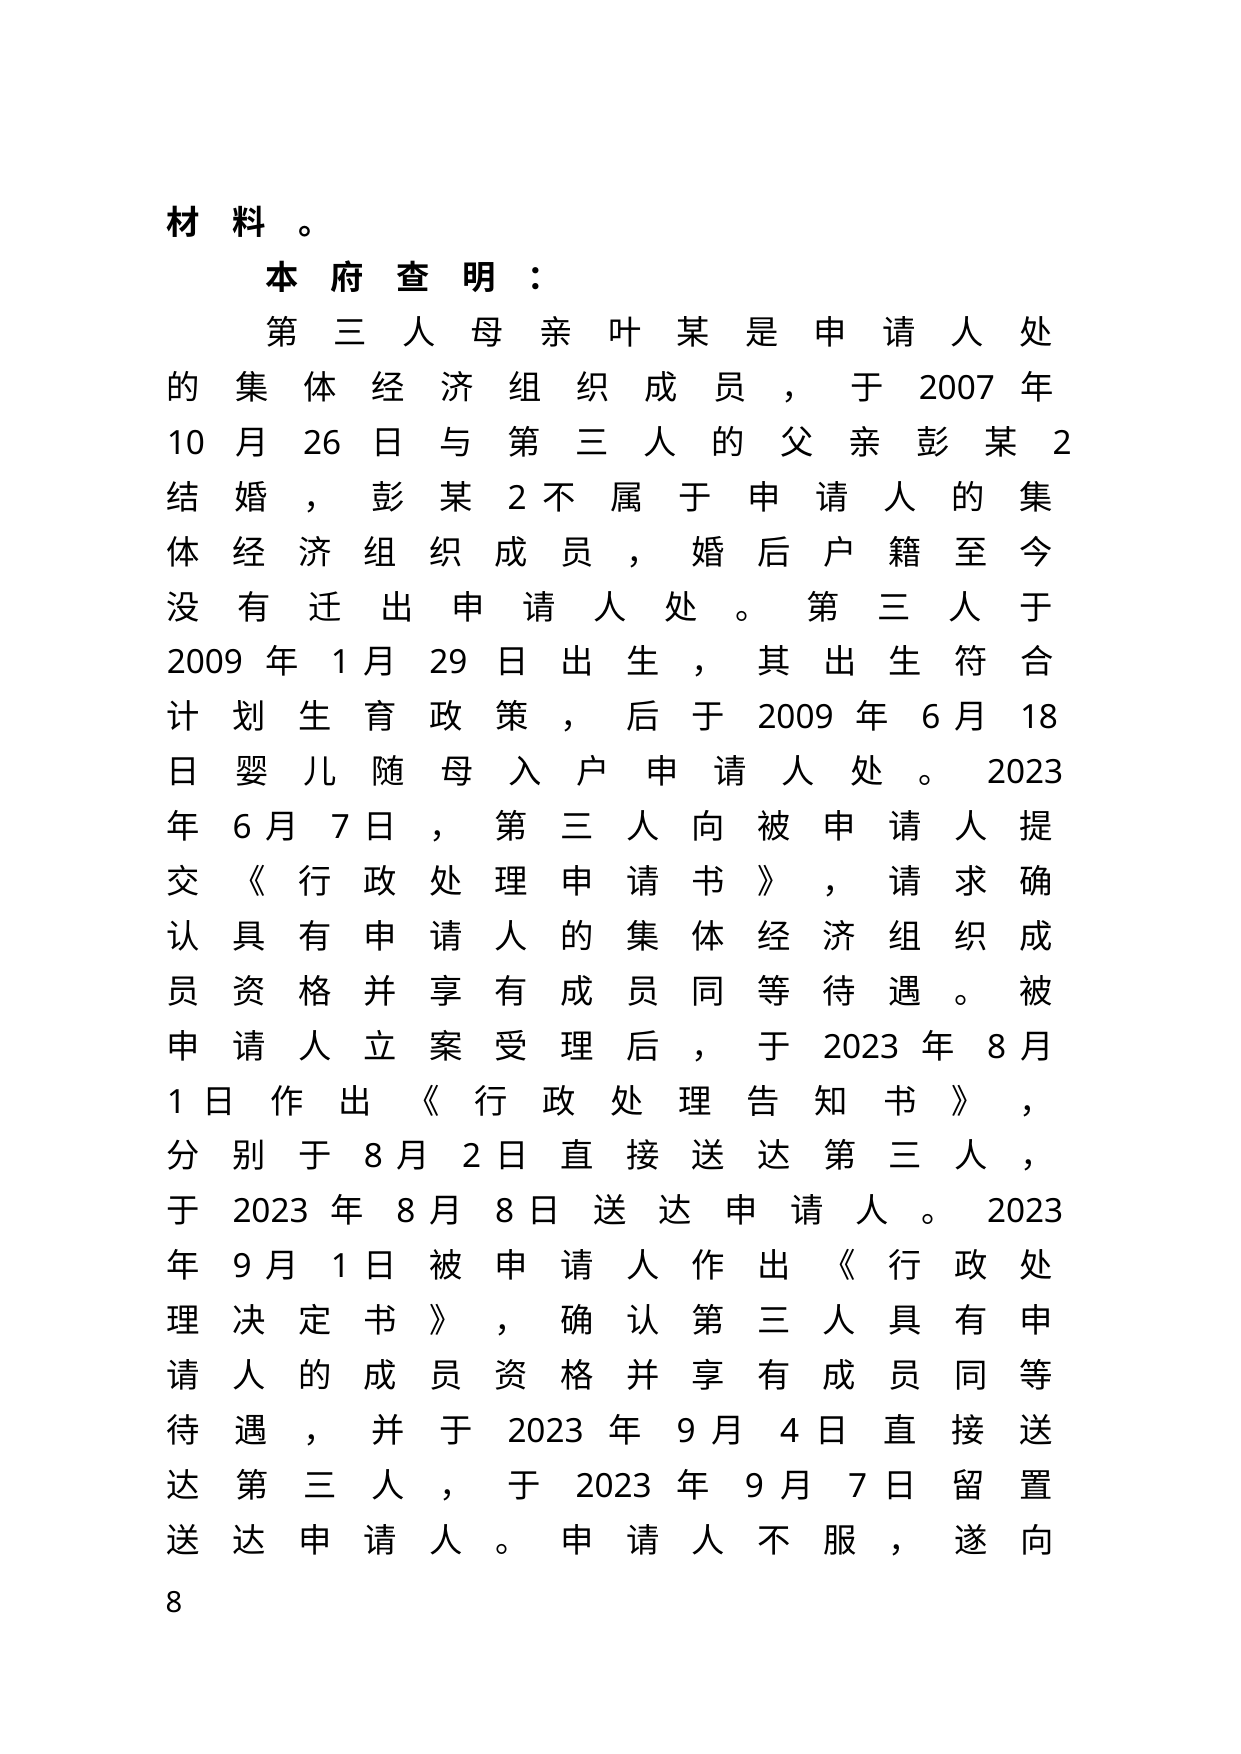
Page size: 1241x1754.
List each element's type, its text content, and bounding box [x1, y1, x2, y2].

text 本府查明： [167, 248, 1085, 303]
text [167, 303, 1085, 1565]
text 第三人未向本府提供书面陈述材料。 [167, 193, 1085, 248]
